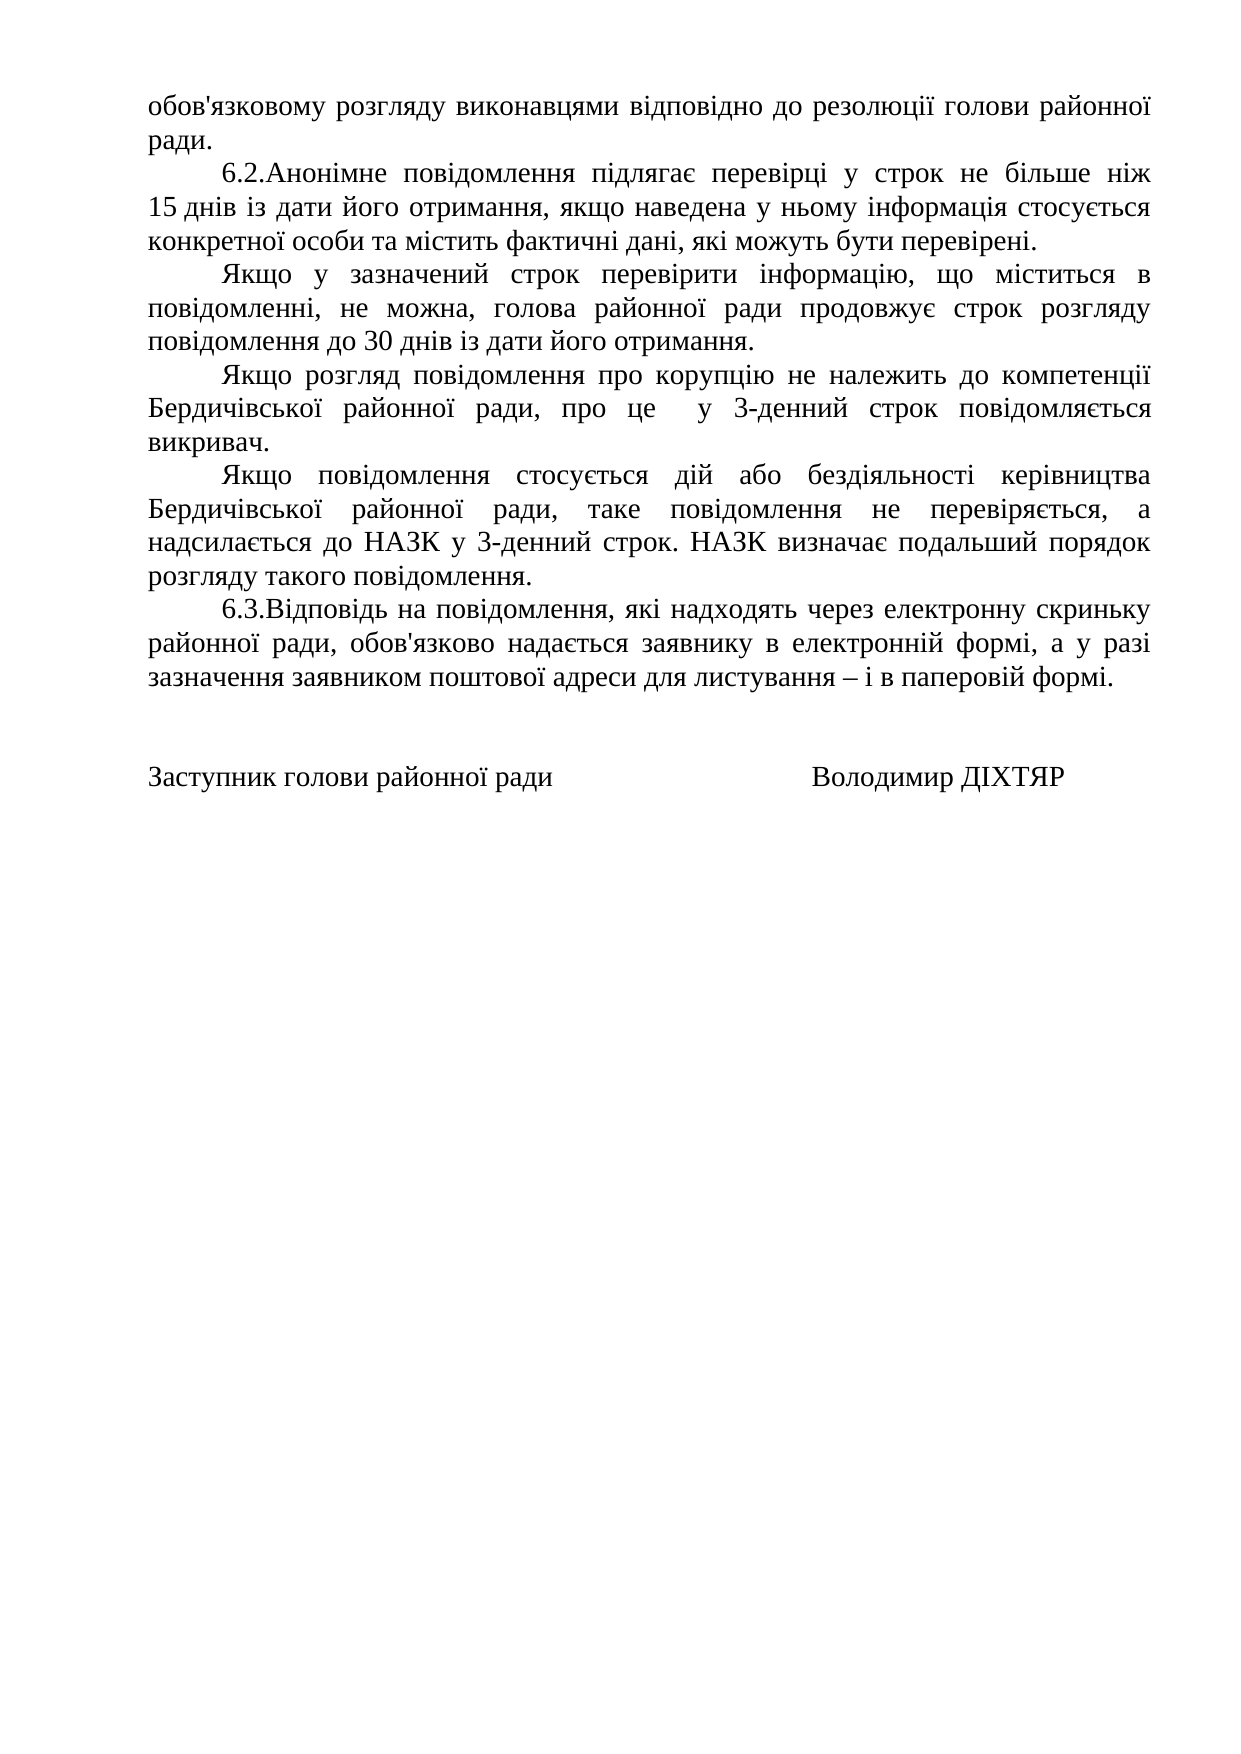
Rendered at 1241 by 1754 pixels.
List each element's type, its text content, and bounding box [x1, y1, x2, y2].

text 6.3.Відповідь на повідомлення, які надходять через електронну скриньку районної ради, обов'язково надається заявнику в електронній формі, а у разі зазначення заявником поштової адреси для листування – і в паперовій формі. [148, 592, 1152, 692]
text Заступник голови районної ради Володимир ДІХТЯР [148, 759, 1152, 793]
text Якщо розгляд повідомлення про корупцію не належить до компетенції Бердичівської районної ради, про це у 3-денний строк повідомляється викривач. [148, 357, 1152, 457]
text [148, 88, 1152, 156]
text Якщо повідомлення стосується дій або бездіяльності керівництва Бердичівської районної ради, таке повідомлення не перевіряється, а надсилається до НАЗК у 3-денний строк. НАЗК визначає подальший порядок розгляду такого повідомлення. [148, 457, 1152, 592]
text Якщо у зазначений строк перевірити інформацію, що міститься в повідомленні, не можна, голова районної ради продовжує строк розгляду повідомлення до 30 днів із дати його отримання. [148, 256, 1152, 357]
text 6.2.Анонімне повідомлення підлягає перевірці у строк не більше ніж 15 днів із дати його отримання, якщо наведена у ньому інформація стосується конкретної особи та містить фактичні дані, які можуть бути перевірені. [148, 156, 1152, 256]
